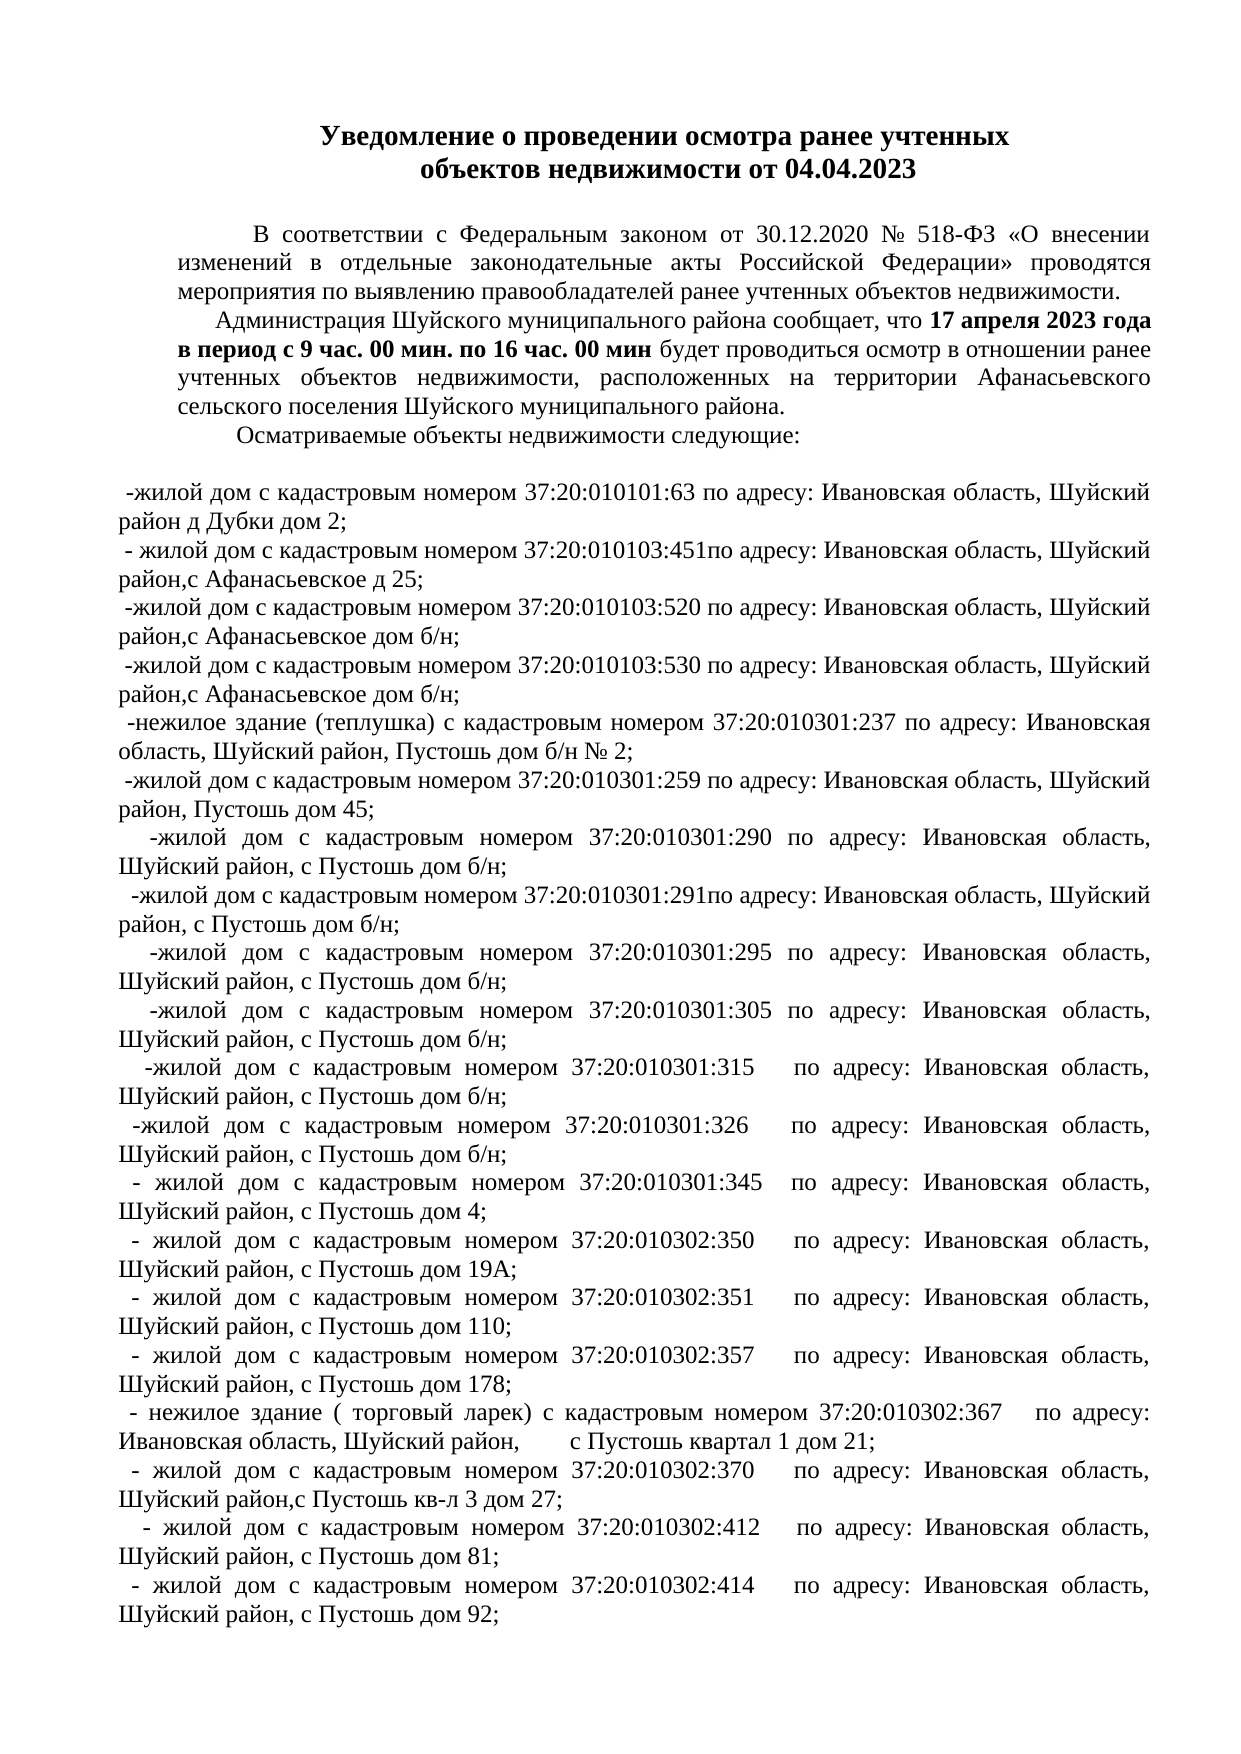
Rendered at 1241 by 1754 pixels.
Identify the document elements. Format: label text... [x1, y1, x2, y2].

text объектов недвижимости от 04.04.2023 [177, 152, 1152, 185]
text -жилой дом с кадастровым номером 37:20:010301:305 по адресу: Ивановская область, Шуйский район, с Пустошь дом б/н; [118, 995, 1152, 1052]
text В соответствии с Федеральным законом от 30.12.2020 № 518-ФЗ «О внесении изменений в отдельные законодательные акты Российской Федерации» проводятся мероприятия по выявлению правообладателей ранее учтенных объектов недвижимости. [177, 219, 1152, 305]
text -жилой дом с кадастровым номером 37:20:010301:326 по адресу: Ивановская область, Шуйский район, с Пустошь дом б/н; [118, 1110, 1152, 1167]
text -нежилое здание (теплушка) с кадастровым номером 37:20:010301:237 по адресу: Ивановская область, Шуйский район, Пустошь дом б/н № 2; [118, 707, 1152, 765]
text - жилой дом с кадастровым номером 37:20:010302:350 по адресу: Ивановская область, Шуйский район, с Пустошь дом 19А; [118, 1225, 1152, 1282]
text -жилой дом с кадастровым номером 37:20:010301:290 по адресу: Ивановская область, Шуйский район, с Пустошь дом б/н; [118, 822, 1152, 880]
text - жилой дом с кадастровым номером 37:20:010302:351 по адресу: Ивановская область, Шуйский район, с Пустошь дом 110; [118, 1282, 1152, 1340]
text -жилой дом с кадастровым номером 37:20:010101:63 по адресу: Ивановская область, Шуйский район д Дубки дом 2; [118, 477, 1152, 535]
text -жилой дом с кадастровым номером 37:20:010301:259 по адресу: Ивановская область, Шуйский район, Пустошь дом 45; [118, 765, 1152, 822]
text Уведомление о проведении осмотра ранее учтенных [177, 118, 1152, 152]
text - нежилое здание ( торговый ларек) с кадастровым номером 37:20:010302:367 по адресу: Ивановская область, Шуйский район, с Пустошь квартал 1 дом 21; [118, 1397, 1152, 1455]
text Администрация Шуйского муниципального района сообщает, что 17 апреля 2023 года в период с 9 час. 00 мин. по 16 час. 00 мин будет проводиться осмотр в отношении ранее учтенных объектов недвижимости, расположенных на территории Афанасьевского сельского поселения Шуйского муниципального района. [177, 305, 1152, 420]
text -жилой дом с кадастровым номером 37:20:010103:530 по адресу: Ивановская область, Шуйский район,с Афанасьевское дом б/н; [118, 650, 1152, 707]
text -жилой дом с кадастровым номером 37:20:010301:291по адресу: Ивановская область, Шуйский район, с Пустошь дом б/н; [118, 880, 1152, 937]
text - жилой дом с кадастровым номером 37:20:010103:451по адресу: Ивановская область, Шуйский район,с Афанасьевское д 25; [118, 535, 1152, 592]
text - жилой дом с кадастровым номером 37:20:010302:412 по адресу: Ивановская область, Шуйский район, с Пустошь дом 81; [118, 1512, 1152, 1570]
text - жилой дом с кадастровым номером 37:20:010302:414 по адресу: Ивановская область, Шуйский район, с Пустошь дом 92; [118, 1570, 1152, 1627]
text - жилой дом с кадастровым номером 37:20:010302:370 по адресу: Ивановская область, Шуйский район,с Пустошь кв-л 3 дом 27; [118, 1455, 1152, 1512]
text -жилой дом с кадастровым номером 37:20:010301:315 по адресу: Ивановская область, Шуйский район, с Пустошь дом б/н; [118, 1052, 1152, 1110]
text -жилой дом с кадастровым номером 37:20:010301:295 по адресу: Ивановская область, Шуйский район, с Пустошь дом б/н; [118, 937, 1152, 995]
text - жилой дом с кадастровым номером 37:20:010301:345 по адресу: Ивановская область, Шуйский район, с Пустошь дом 4; [118, 1167, 1152, 1225]
text -жилой дом с кадастровым номером 37:20:010103:520 по адресу: Ивановская область, Шуйский район,с Афанасьевское дом б/н; [118, 592, 1152, 650]
text - жилой дом с кадастровым номером 37:20:010302:357 по адресу: Ивановская область, Шуйский район, с Пустошь дом 178; [118, 1340, 1152, 1397]
text Осматриваемые объекты недвижимости следующие: [177, 420, 1152, 449]
